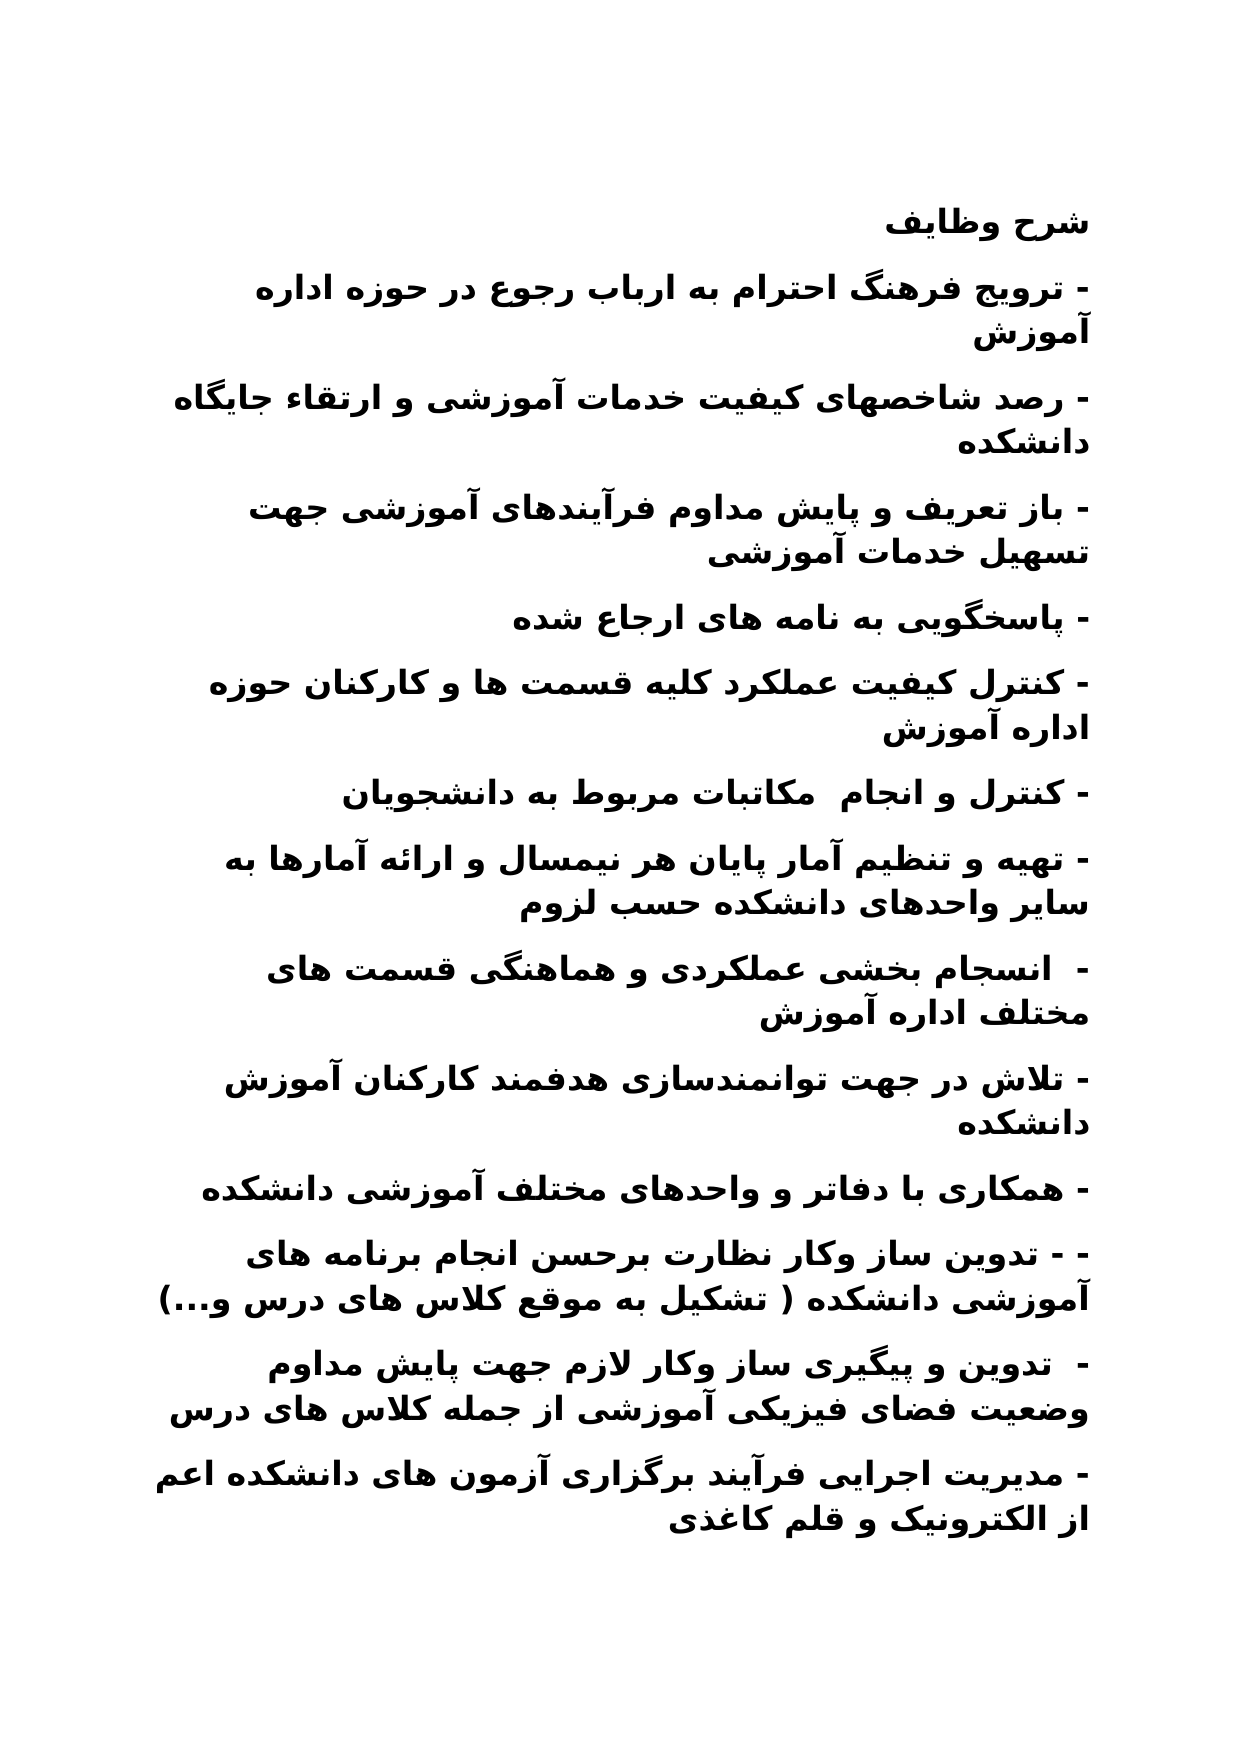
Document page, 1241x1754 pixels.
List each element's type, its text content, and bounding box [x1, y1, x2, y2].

text - تهیه و تنظیم آمار پایان هر نیمسال و ارائه آمارها به سایر واحدهای دانشکده حسب لزوم [150, 839, 1090, 923]
text - کنترل و انجام مکاتبات مربوط به دانشجویان [150, 774, 1090, 813]
text - کنترل کیفیت عملکرد کلیه قسمت ها و کارکنان حوزه اداره آموزش [150, 664, 1090, 747]
text - باز تعریف و پایش مداوم فرآیندهای آموزشی جهت تسهیل خدمات آموزشی [150, 488, 1090, 572]
text شرح وظایف [150, 203, 1090, 242]
text - - تدوین ساز وکار نظارت برحسن انجام برنامه های آموزشی دانشکده ( تشکیل به موقع کلاس های درس و...) [150, 1235, 1090, 1318]
text - مدیریت اجرایی فرآیند برگزاری آزمون های دانشکده اعم از الکترونیک و قلم کاغذی [150, 1455, 1090, 1538]
text - تدوین و پیگیری ساز وکار لازم جهت پایش مداوم وضعیت فضای فیزیکی آموزشی از جمله کلاس های درس [150, 1345, 1090, 1428]
text - انسجام بخشی عملکردی و هماهنگی قسمت های مختلف اداره آموزش [150, 949, 1090, 1033]
text - رصد شاخصهای کیفیت خدمات آموزشی و ارتقاء جایگاه دانشکده [150, 378, 1090, 462]
text - ترویج فرهنگ احترام به ارباب رجوع در حوزه اداره آموزش [150, 268, 1090, 352]
text - همکاری با دفاتر و واحدهای مختلف آموزشی دانشکده [150, 1169, 1090, 1208]
text - پاسخگویی به نامه های ارجاع شده [150, 598, 1090, 637]
text - تلاش در جهت توانمندسازی هدفمند کارکنان آموزش دانشکده [150, 1059, 1090, 1143]
